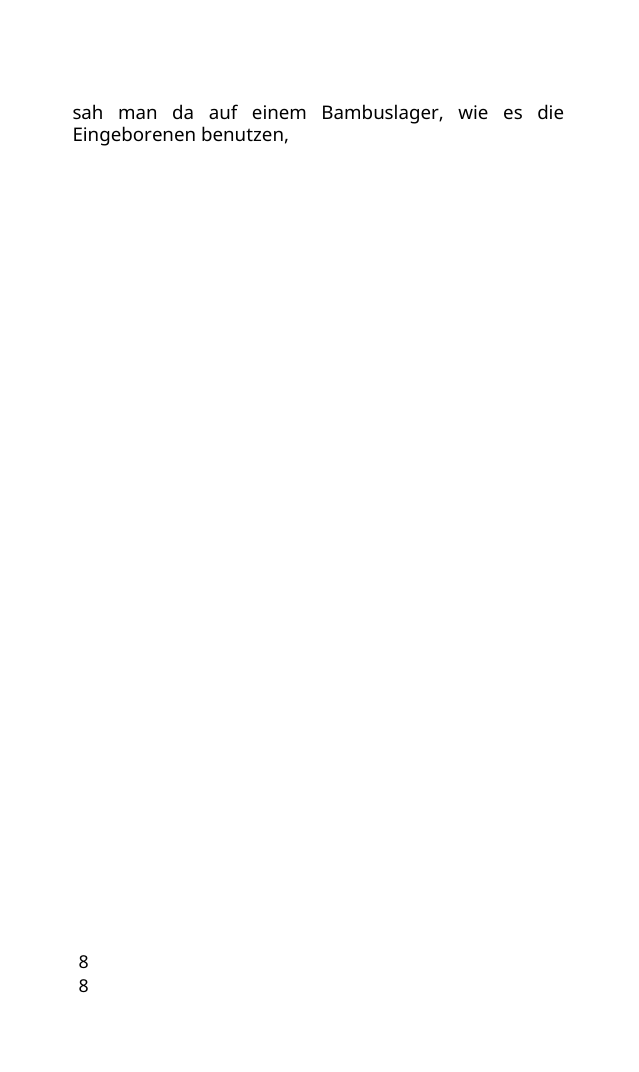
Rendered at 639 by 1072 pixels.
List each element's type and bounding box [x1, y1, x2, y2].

text [72, 102, 564, 146]
